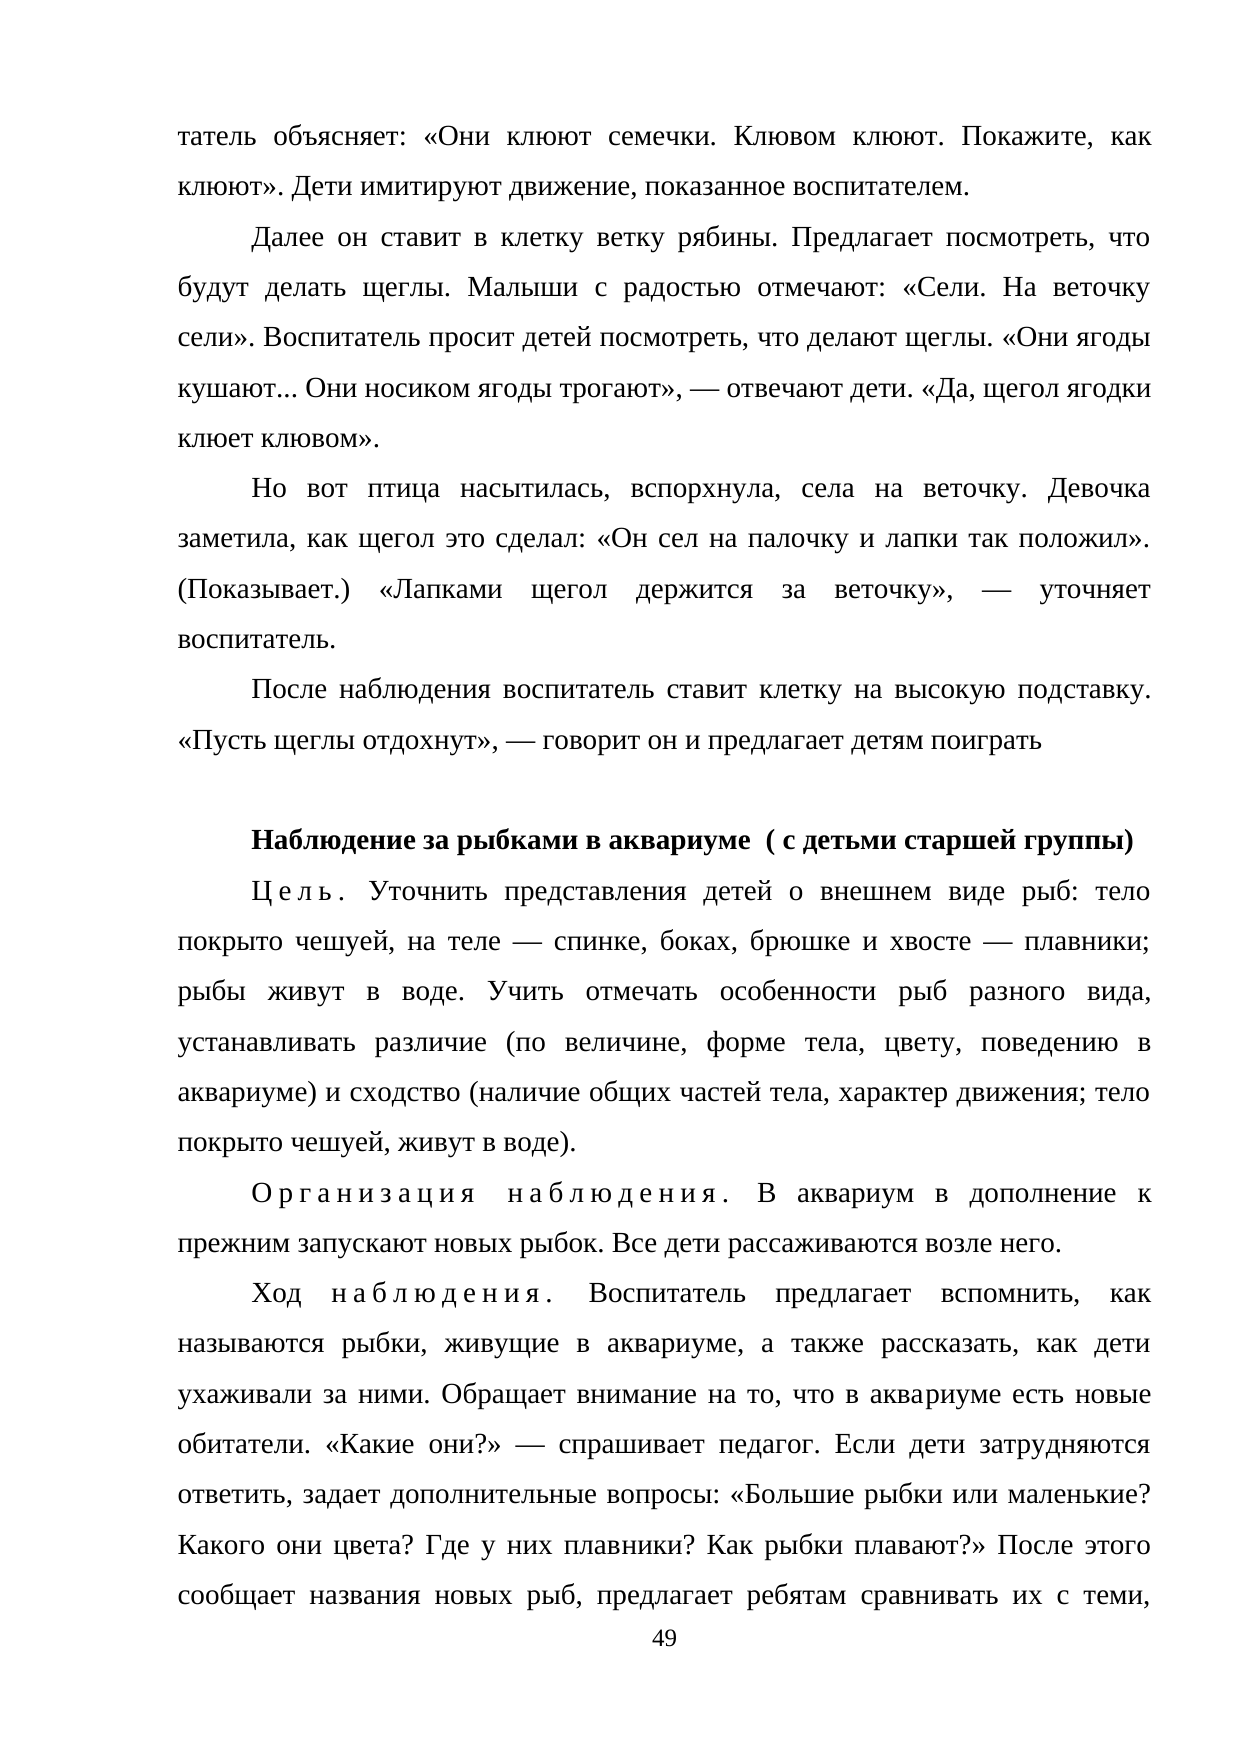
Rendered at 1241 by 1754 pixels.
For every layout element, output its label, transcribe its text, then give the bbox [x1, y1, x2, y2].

text После наблюдения воспитатель ставит клетку на высокую подставку. «Пусть щеглы отдохнут», — говорит он и предлагает детям поиграть [177, 672, 1152, 755]
text Далее он ставит в клетку ветку рябины. Предлагает посмотреть, что будут делать щеглы. Малыши с радостью отмечают: «Сели. На веточку сели». Воспитатель просит детей посмотреть, что делают щеглы. «Они ягоды кушают... Они носиком ягоды трогают», — отвечают дети. «Да, щегол ягодки клюет клювом». [177, 219, 1152, 453]
text Организация наблюдения. В аквариум в дополнение к прежним запускают новых рыбок. Все дети рассаживаются возле него. [177, 1175, 1152, 1258]
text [177, 118, 1152, 202]
text Наблюдение за рыбками в аквариуме ( с детьми старшей группы) [177, 822, 1152, 856]
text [177, 1275, 1152, 1611]
text Но вот птица насытилась, вспорхнула, села на веточку. Девочка заметила, как щегол это сделал: «Он сел на палочку и лапки так положил». (Показывает.) «Лапками щегол держится за веточку», — уточняет воспитатель. [177, 470, 1152, 655]
text Цель. Уточнить представления детей о внешнем виде рыб: тело покрыто чешуей, на теле — спинке, боках, брюшке и хвосте — плавники; рыбы живут в воде. Учить отмечать особенности рыб разного вида, устанавливать различие (по величине, форме тела, цвету, поведению в аквариуме) и сходство (наличие общих частей тела, характер движения; тело покрыто чешуей, живут в воде). [177, 873, 1152, 1158]
